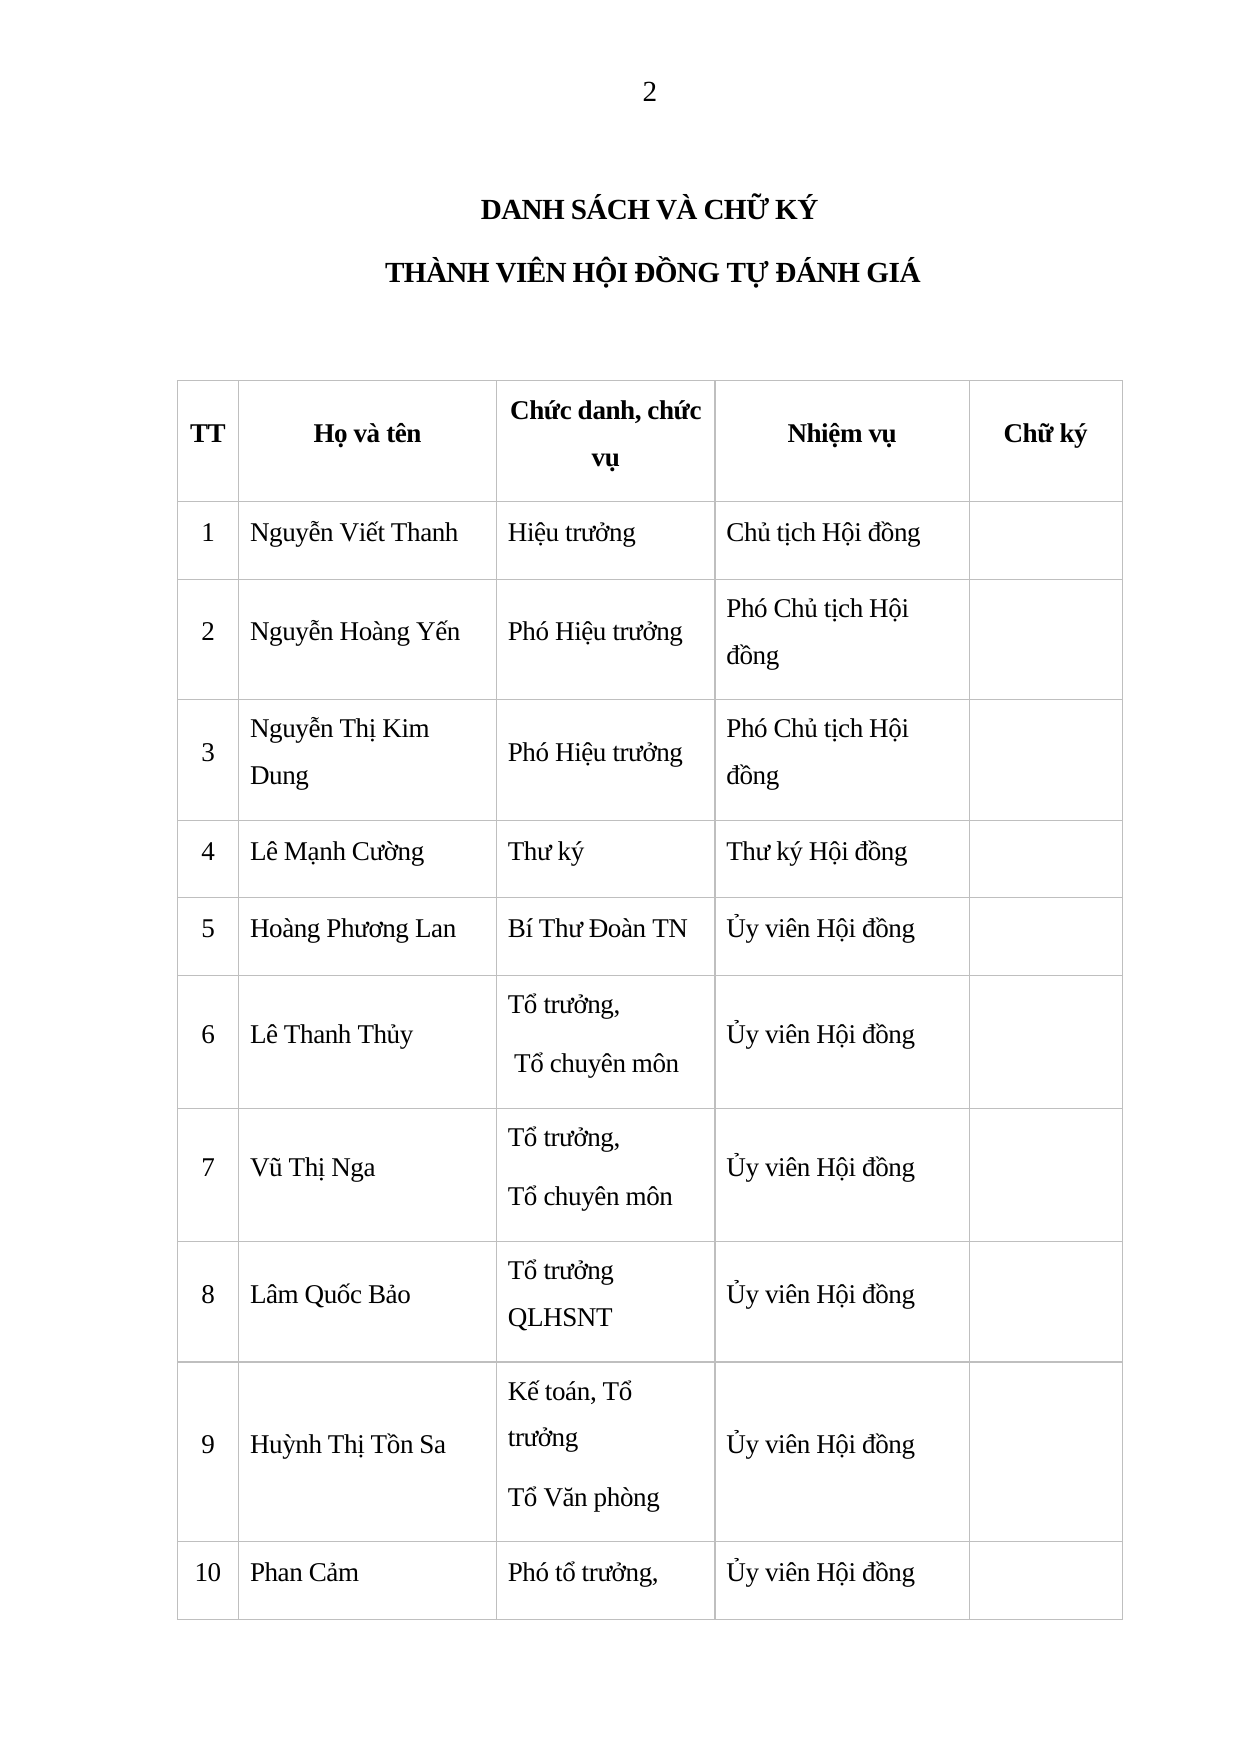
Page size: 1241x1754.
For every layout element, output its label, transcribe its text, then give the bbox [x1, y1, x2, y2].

table_cell Thư ký [497, 821, 714, 897]
table_cell [970, 898, 1122, 975]
table_cell Kế toán, Tổ trưởng Tổ Văn phòng [497, 1363, 714, 1541]
table_cell Nguyễn Hoàng Yến [239, 580, 496, 699]
table_cell Nguyễn Viết Thanh [239, 502, 496, 578]
table_cell 5 [178, 898, 238, 975]
table_cell Hiệu trưởng [497, 502, 714, 578]
table_cell 1 [178, 502, 238, 578]
table_header TT [178, 381, 238, 501]
table_cell Phan Cảm [239, 1542, 496, 1619]
table_cell Ủy viên Hội đồng [716, 1542, 969, 1619]
table_cell Huỳnh Thị Tồn Sa [239, 1363, 496, 1541]
table_cell [970, 1542, 1122, 1619]
table_cell Ủy viên Hội đồng [716, 1242, 969, 1361]
table_cell Tổ trưởng QLHSNT [497, 1242, 714, 1361]
text THÀNH VIÊN HỘI ĐỒNG TỰ ĐÁNH GIÁ [177, 255, 1122, 288]
table_cell Lê Mạnh Cường [239, 821, 496, 897]
table_cell Bí Thư Đoàn TN [497, 898, 714, 975]
table_cell Lê Thanh Thủy [239, 976, 496, 1108]
table_header Chữ ký [970, 381, 1122, 501]
table_cell [970, 976, 1122, 1108]
table_cell Phó Chủ tịch Hội đồng [716, 580, 969, 699]
table_cell Phó Hiệu trưởng [497, 580, 714, 699]
table_cell 6 [178, 976, 238, 1108]
text DANH SÁCH VÀ CHỮ KÝ [177, 192, 1122, 226]
table_cell Ủy viên Hội đồng [716, 898, 969, 975]
table_cell Ủy viên Hội đồng [716, 1363, 969, 1541]
table_cell [970, 1242, 1122, 1361]
table_cell Ủy viên Hội đồng [716, 976, 969, 1108]
table_cell Thư ký Hội đồng [716, 821, 969, 897]
table_cell 9 [178, 1363, 238, 1541]
table_cell Nguyễn Thị Kim Dung [239, 700, 496, 819]
table_header Nhiệm vụ [716, 381, 969, 501]
table_cell Vũ Thị Nga [239, 1109, 496, 1241]
table_cell 3 [178, 700, 238, 819]
table_cell Chủ tịch Hội đồng [716, 502, 969, 578]
table_cell Hoàng Phương Lan [239, 898, 496, 975]
table_cell [970, 1363, 1122, 1541]
table_header Họ và tên [239, 381, 496, 501]
table_cell [970, 580, 1122, 699]
table_cell Ủy viên Hội đồng [716, 1109, 969, 1241]
table_cell Lâm Quốc Bảo [239, 1242, 496, 1361]
table_cell Phó Hiệu trưởng [497, 700, 714, 819]
table_cell [970, 700, 1122, 819]
table_cell 2 [178, 580, 238, 699]
table_cell Tổ trưởng, Tổ chuyên môn [497, 976, 714, 1108]
table_cell Phó Chủ tịch Hội đồng [716, 700, 969, 819]
table_cell 4 [178, 821, 238, 897]
table_cell [970, 502, 1122, 578]
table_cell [497, 1542, 714, 1619]
table_header Chức danh, chức vụ [497, 381, 714, 501]
table_cell 8 [178, 1242, 238, 1361]
table_cell Tổ trưởng, Tổ chuyên môn [497, 1109, 714, 1241]
table_cell 10 [178, 1542, 238, 1619]
table_cell [970, 821, 1122, 897]
table_cell 7 [178, 1109, 238, 1241]
table_cell [970, 1109, 1122, 1241]
